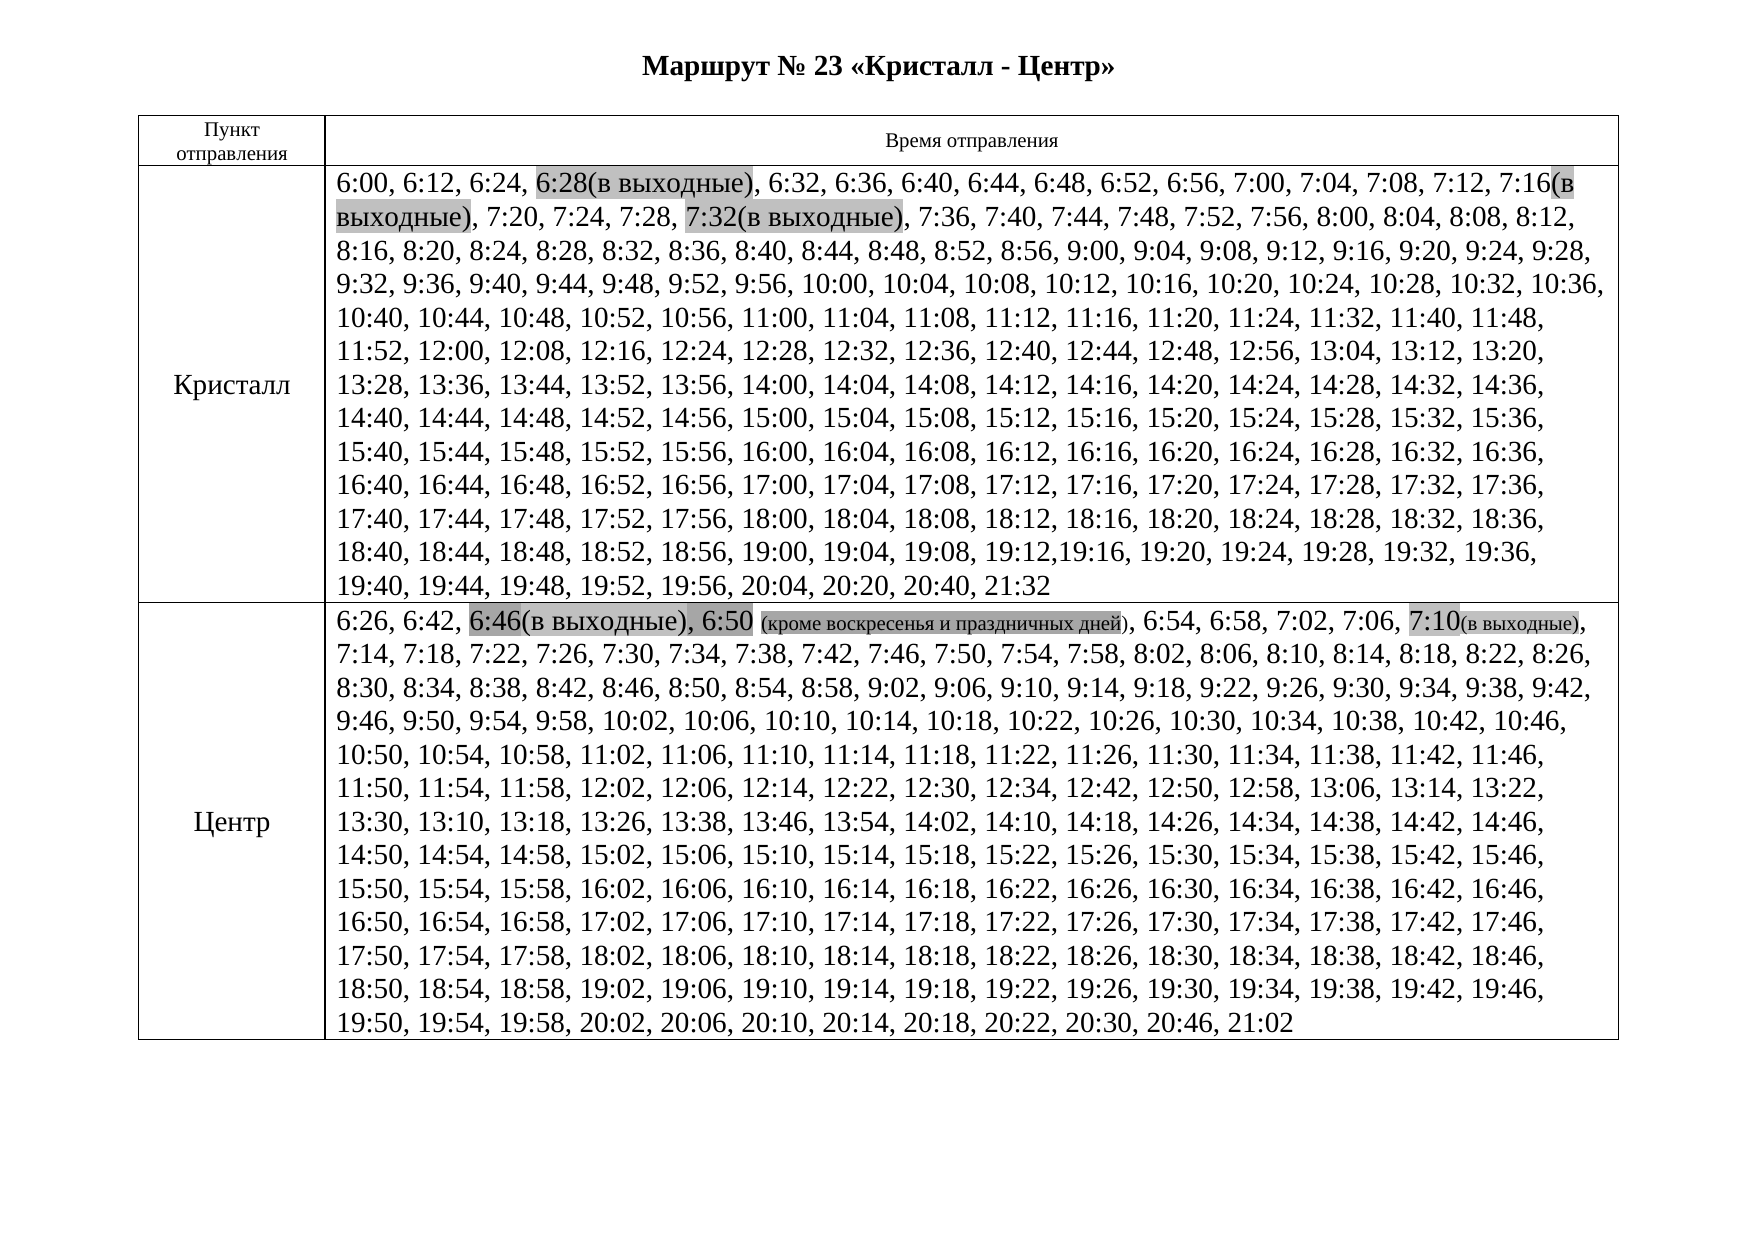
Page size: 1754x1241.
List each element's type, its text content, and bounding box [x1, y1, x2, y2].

table_cell Кристалл [139, 166, 324, 602]
table_header Время отправления [326, 116, 1618, 164]
text Маршрут № 23 «Кристалл - Центр» [44, 48, 1713, 82]
table_cell Центр [139, 603, 324, 1039]
table_header Пункт отправления [139, 116, 324, 164]
table_cell 6:00, 6:12, 6:24, 6:28(в выходные), 6:32, 6:36, 6:40, 6:44, 6:48, 6:52, 6:56, 7:00, 7:04, 7:08, 7:12, 7:16(в выходные), 7:20, 7:24, 7:28, 7:32(в выходные), 7:36, 7:40, 7:44, 7:48, 7:52, 7:56, 8:00, 8:04, 8:08, 8:12, 8:16, 8:20, 8:24, 8:28, 8:32, 8:36, 8:40, 8:44, 8:48, 8:52, 8:56, 9:00, 9:04, 9:08, 9:12, 9:16, 9:20, 9:24, 9:28, 9:32, 9:36, 9:40, 9:44, 9:48, 9:52, 9:56, 10:00, 10:04, 10:08, 10:12, 10:16, 10:20, 10:24, 10:28, 10:32, 10:36, 10:40, 10:44, 10:48, 10:52, 10:56, 11:00, 11:04, 11:08, 11:12, 11:16, 11:20, 11:24, 11:32, 11:40, 11:48, 11:52, 12:00, 12:08, 12:16, 12:24, 12:28, 12:32, 12:36, 12:40, 12:44, 12:48, 12:56, 13:04, 13:12, 13:20, 13:28, 13:36, 13:44, 13:52, 13:56, 14:00, 14:04, 14:08, 14:12, 14:16, 14:20, 14:24, 14:28, 14:32, 14:36, 14:40, 14:44, 14:48, 14:52, 14:56, 15:00, 15:04, 15:08, 15:12, 15:16, 15:20, 15:24, 15:28, 15:32, 15:36, 15:40, 15:44, 15:48, 15:52, 15:56, 16:00, 16:04, 16:08, 16:12, 16:16, 16:20, 16:24, 16:28, 16:32, 16:36, 16:40, 16:44, 16:48, 16:52, 16:56, 17:00, 17:04, 17:08, 17:12, 17:16, 17:20, 17:24, 17:28, 17:32, 17:36, 17:40, 17:44, 17:48, 17:52, 17:56, 18:00, 18:04, 18:08, 18:12, 18:16, 18:20, 18:24, 18:28, 18:32, 18:36, 18:40, 18:44, 18:48, 18:52, 18:56, 19:00, 19:04, 19:08, 19:12,19:16, 19:20, 19:24, 19:28, 19:32, 19:36, 19:40, 19:44, 19:48, 19:52, 19:56, 20:04, 20:20, 20:40, 21:32 [326, 166, 1618, 602]
table_cell 6:26, 6:42, 6:46(в выходные), 6:50 (кроме воскресенья и праздничных дней), 6:54, 6:58, 7:02, 7:06, 7:10(в выходные), 7:14, 7:18, 7:22, 7:26, 7:30, 7:34, 7:38, 7:42, 7:46, 7:50, 7:54, 7:58, 8:02, 8:06, 8:10, 8:14, 8:18, 8:22, 8:26, 8:30, 8:34, 8:38, 8:42, 8:46, 8:50, 8:54, 8:58, 9:02, 9:06, 9:10, 9:14, 9:18, 9:22, 9:26, 9:30, 9:34, 9:38, 9:42, 9:46, 9:50, 9:54, 9:58, 10:02, 10:06, 10:10, 10:14, 10:18, 10:22, 10:26, 10:30, 10:34, 10:38, 10:42, 10:46, 10:50, 10:54, 10:58, 11:02, 11:06, 11:10, 11:14, 11:18, 11:22, 11:26, 11:30, 11:34, 11:38, 11:42, 11:46, 11:50, 11:54, 11:58, 12:02, 12:06, 12:14, 12:22, 12:30, 12:34, 12:42, 12:50, 12:58, 13:06, 13:14, 13:22, 13:30, 13:10, 13:18, 13:26, 13:38, 13:46, 13:54, 14:02, 14:10, 14:18, 14:26, 14:34, 14:38, 14:42, 14:46, 14:50, 14:54, 14:58, 15:02, 15:06, 15:10, 15:14, 15:18, 15:22, 15:26, 15:30, 15:34, 15:38, 15:42, 15:46, 15:50, 15:54, 15:58, 16:02, 16:06, 16:10, 16:14, 16:18, 16:22, 16:26, 16:30, 16:34, 16:38, 16:42, 16:46, 16:50, 16:54, 16:58, 17:02, 17:06, 17:10, 17:14, 17:18, 17:22, 17:26, 17:30, 17:34, 17:38, 17:42, 17:46, 17:50, 17:54, 17:58, 18:02, 18:06, 18:10, 18:14, 18:18, 18:22, 18:26, 18:30, 18:34, 18:38, 18:42, 18:46, 18:50, 18:54, 18:58, 19:02, 19:06, 19:10, 19:14, 19:18, 19:22, 19:26, 19:30, 19:34, 19:38, 19:42, 19:46, 19:50, 19:54, 19:58, 20:02, 20:06, 20:10, 20:14, 20:18, 20:22, 20:30, 20:46, 21:02 [326, 603, 1618, 1039]
